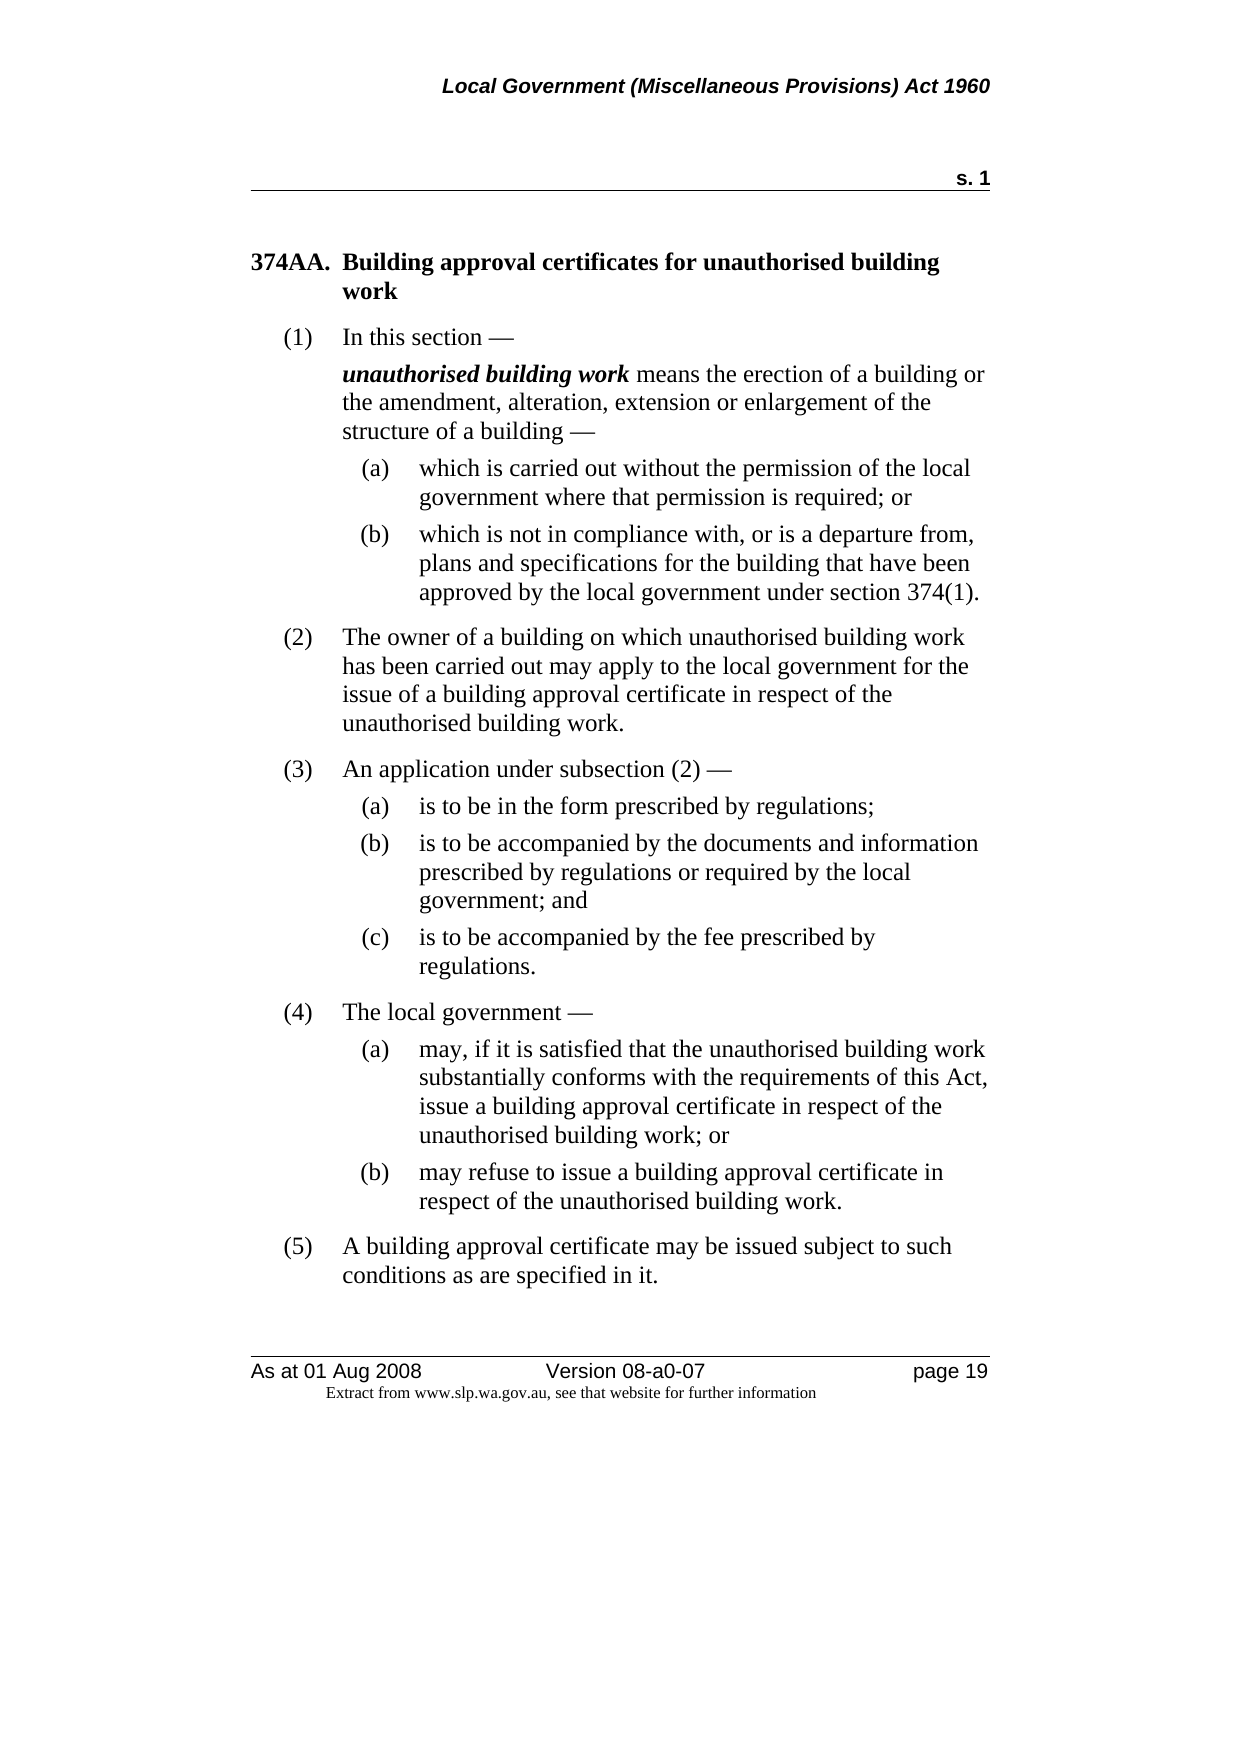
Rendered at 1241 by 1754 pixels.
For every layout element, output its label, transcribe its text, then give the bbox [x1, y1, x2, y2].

text (2) The owner of a building on which unauthorised building work has been carried out may apply to the local government for the issue of a building approval certificate in respect of the unauthorised building work. [251, 622, 990, 737]
text (c) is to be accompanied by the fee prescribed by regulations. [251, 922, 990, 980]
text (a) which is carried out without the permission of the local government where that permission is required; or [251, 453, 990, 511]
text (1) In this section — [251, 322, 990, 350]
text (b) is to be accompanied by the documents and information prescribed by regulations or required by the local government; and [251, 828, 990, 914]
text (5) A building approval certificate may be issued subject to such conditions as are specified in it. [251, 1231, 990, 1289]
text (b) may refuse to issue a building approval certificate in respect of the unauthorised building work. [251, 1157, 990, 1214]
text (3) An application under subsection (2) — [251, 754, 990, 782]
text unauthorised building work means the erection of a building or the amendment, alteration, extension or enlargement of the structure of a building — [251, 359, 990, 445]
text (4) The local government — [251, 997, 990, 1025]
subtitle 374AA. Building approval certificates for unauthorised building work [251, 247, 990, 305]
text (a) is to be in the form prescribed by regulations; [251, 791, 990, 819]
text (a) may, if it is satisfied that the unauthorised building work substantially conforms with the requirements of this Act, issue a building approval certificate in respect of the unauthorised building work; or [251, 1034, 990, 1149]
text (b) which is not in compliance with, or is a departure from, plans and specifications for the building that have been approved by the local government under section 374(1). [251, 519, 990, 605]
